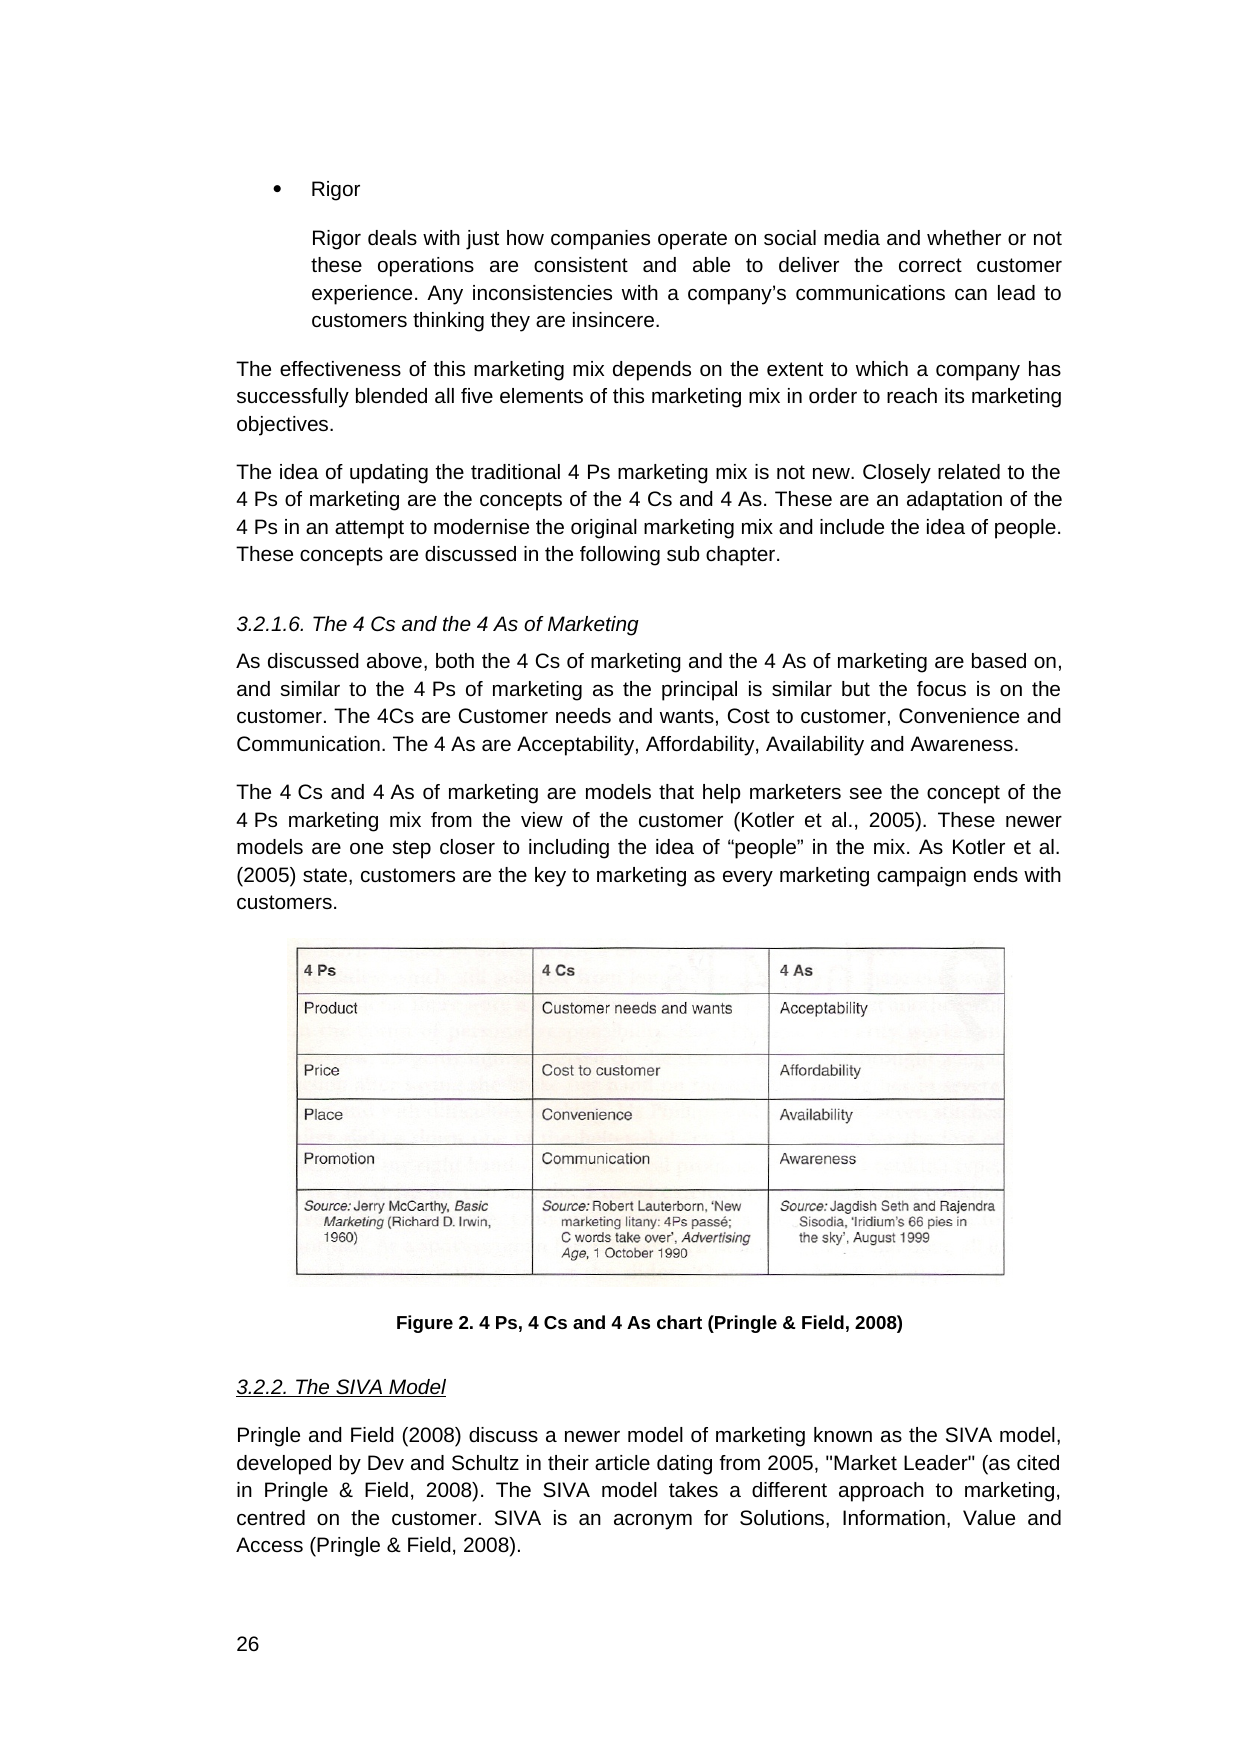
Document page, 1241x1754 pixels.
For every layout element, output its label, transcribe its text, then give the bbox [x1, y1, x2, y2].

text Pringle and Field (2008) discuss a newer model of marketing known as the SIVA model, developed by Dev and Schultz in their article dating from 2005, "Market Leader" (as cited in Pringle & Field, 2008). The SIVA model takes a different approach to marketing, centred on the customer. SIVA is an acronym for Solutions, Information, Value and Access (Pringle & Field, 2008). [236, 1423, 1063, 1557]
text Figure 2. 4 Ps, 4 Cs and 4 As chart (Pringle & Field, 2008) [236, 1311, 1063, 1333]
text Rigor deals with just how companies operate on social media and whether or not these operations are consistent and able to deliver the correct customer experience. Any inconsistencies with a company’s communications can lead to customers thinking they are insincere. [311, 226, 1063, 332]
text As discussed above, both the 4 Cs of marketing and the 4 As of marketing are based on, and similar to the 4 Ps of marketing as the principal is similar but the focus is on the customer. The 4Cs are Customer needs and wants, Cost to customer, Convenience and Communication. The 4 As are Acceptability, Affordability, Availability and Awareness. [236, 649, 1063, 756]
text The idea of updating the traditional 4 Ps marketing mix is not new. Closely related to the 4 Ps of marketing are the concepts of the 4 Cs and 4 As. These are an adaptation of the 4 Ps in an attempt to modernise the original marketing mix and include the idea of people. These concepts are discussed in the following sub chapter. [236, 460, 1063, 566]
subtitle 3.2.1.6. The 4 Cs and the 4 As of Marketing [236, 611, 1063, 635]
text The effectiveness of this marketing mix depends on the extent to which a company has successfully blended all five elements of this marketing mix in order to reach its marketing objectives. [236, 356, 1063, 435]
subtitle 3.2.2. The SIVA Model [236, 1375, 1063, 1399]
picture [287, 938, 1013, 1287]
text The 4 Cs and 4 As of marketing are models that help marketers see the concept of the 4 Ps marketing mix from the view of the customer (Kotler et al., 2005). These newer models are one step closer to including the idea of “people” in the mix. As Kotler et al. (2005) state, customers are the key to marketing as every marketing campaign ends with customers. [236, 780, 1063, 914]
list Rigor [273, 177, 1063, 201]
